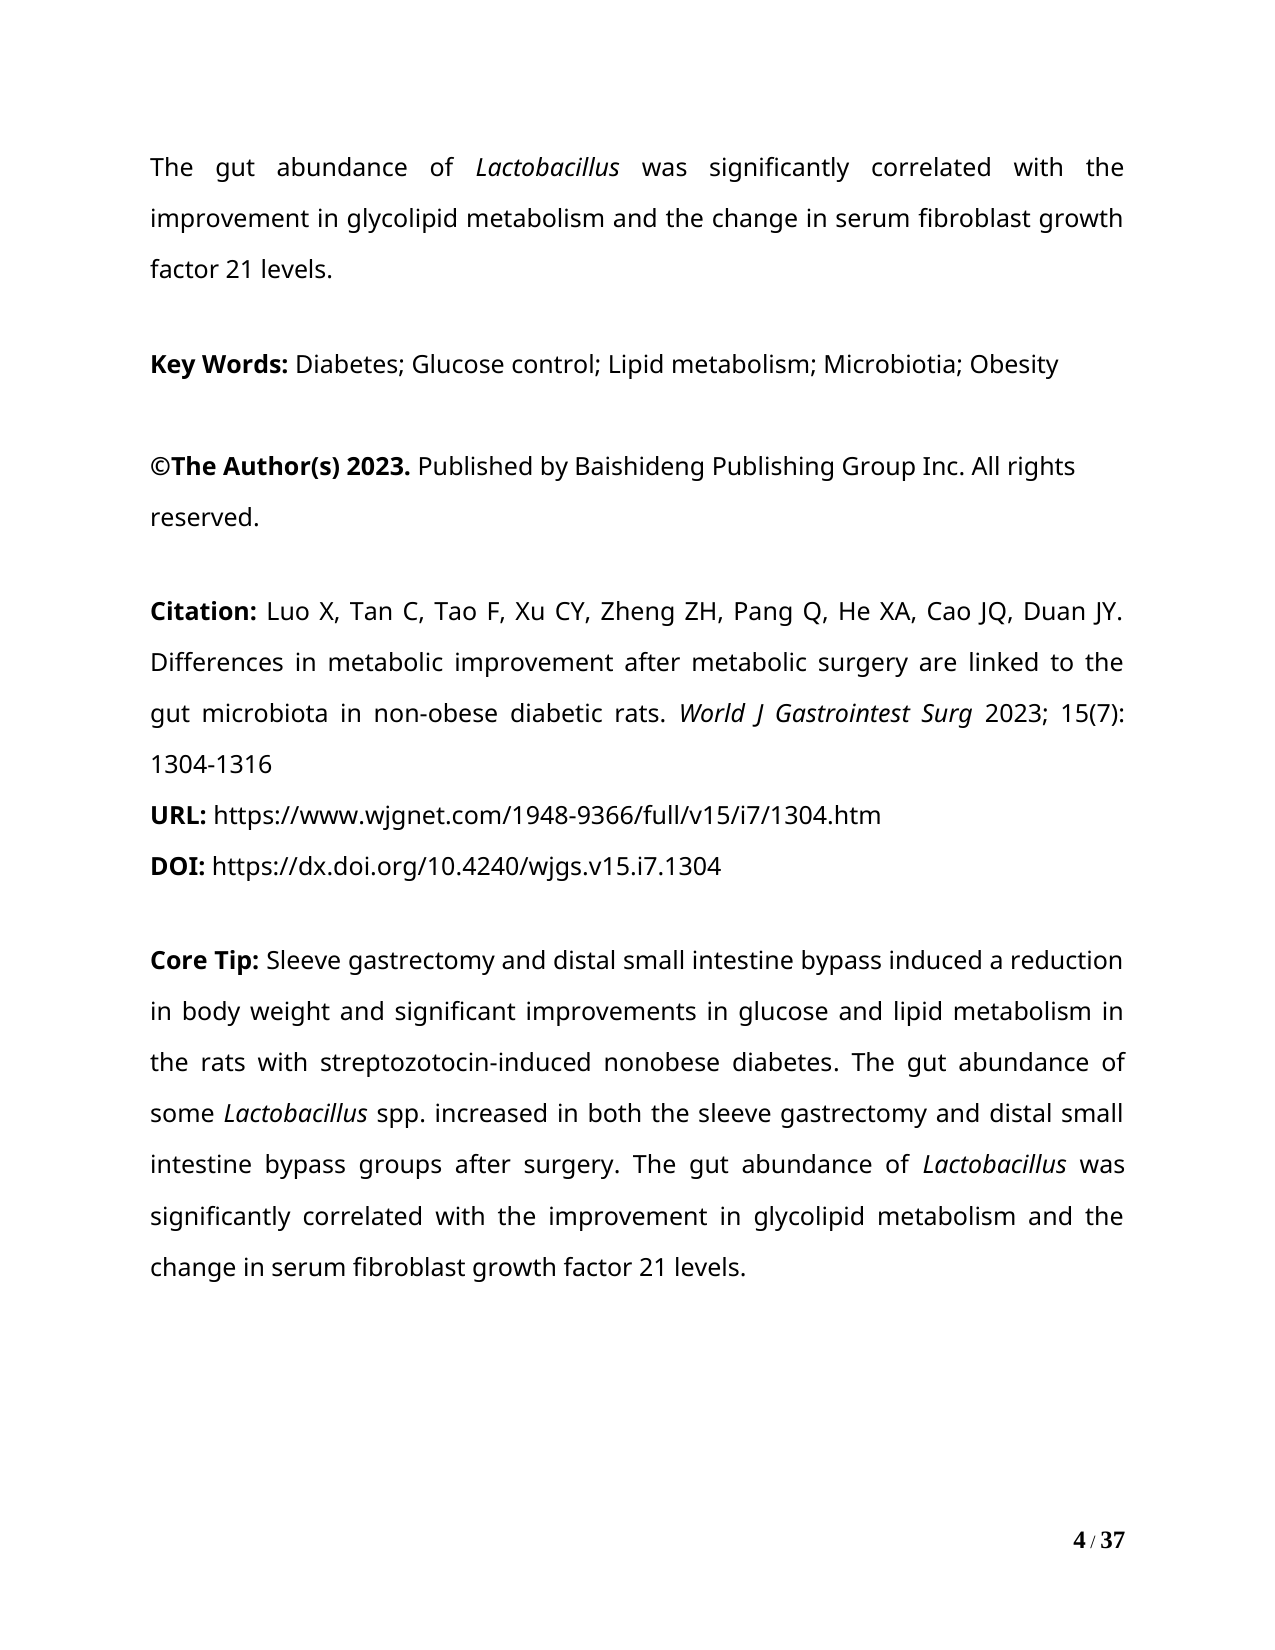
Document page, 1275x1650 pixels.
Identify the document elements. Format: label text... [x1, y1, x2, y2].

text The gut abundance of Lactobacillus was significantly correlated with the improvement in glycolipid metabolism and the change in serum fibroblast growth factor 21 levels. [150, 150, 1125, 286]
text Core Tip: Sleeve gastrectomy and distal small intestine bypass induced a reduction in body weight and significant improvements in glucose and lipid metabolism in the rats with streptozotocin-induced nonobese diabetes. The gut abundance of some Lactobacillus spp. increased in both the sleeve gastrectomy and distal small intestine bypass groups after surgery. The gut abundance of Lactobacillus was significantly correlated with the improvement in glycolipid metabolism and the change in serum fibroblast growth factor 21 levels. [150, 943, 1125, 1283]
text Citation: Luo X, Tan C, Tao F, Xu CY, Zheng ZH, Pang Q, He XA, Cao JQ, Duan JY. Differences in metabolic improvement after metabolic surgery are linked to the gut microbiota in non-obese diabetic rats. World J Gastrointest Surg 2023; 15(7): 1304-1316 [150, 593, 1125, 781]
text DOI: https://dx.doi.org/10.4240/wjgs.v15.i7.1304 [150, 849, 1125, 883]
text URL: https://www.wjgnet.com/1948-9366/full/v15/i7/1304.htm [150, 798, 1125, 832]
text ©The Author(s) 2023. Published by Baishideng Publishing Group Inc. All rights reserved. [150, 448, 1125, 533]
text Key Words: Diabetes; Glucose control; Lipid metabolism; Microbiotia; Obesity [150, 346, 1125, 380]
